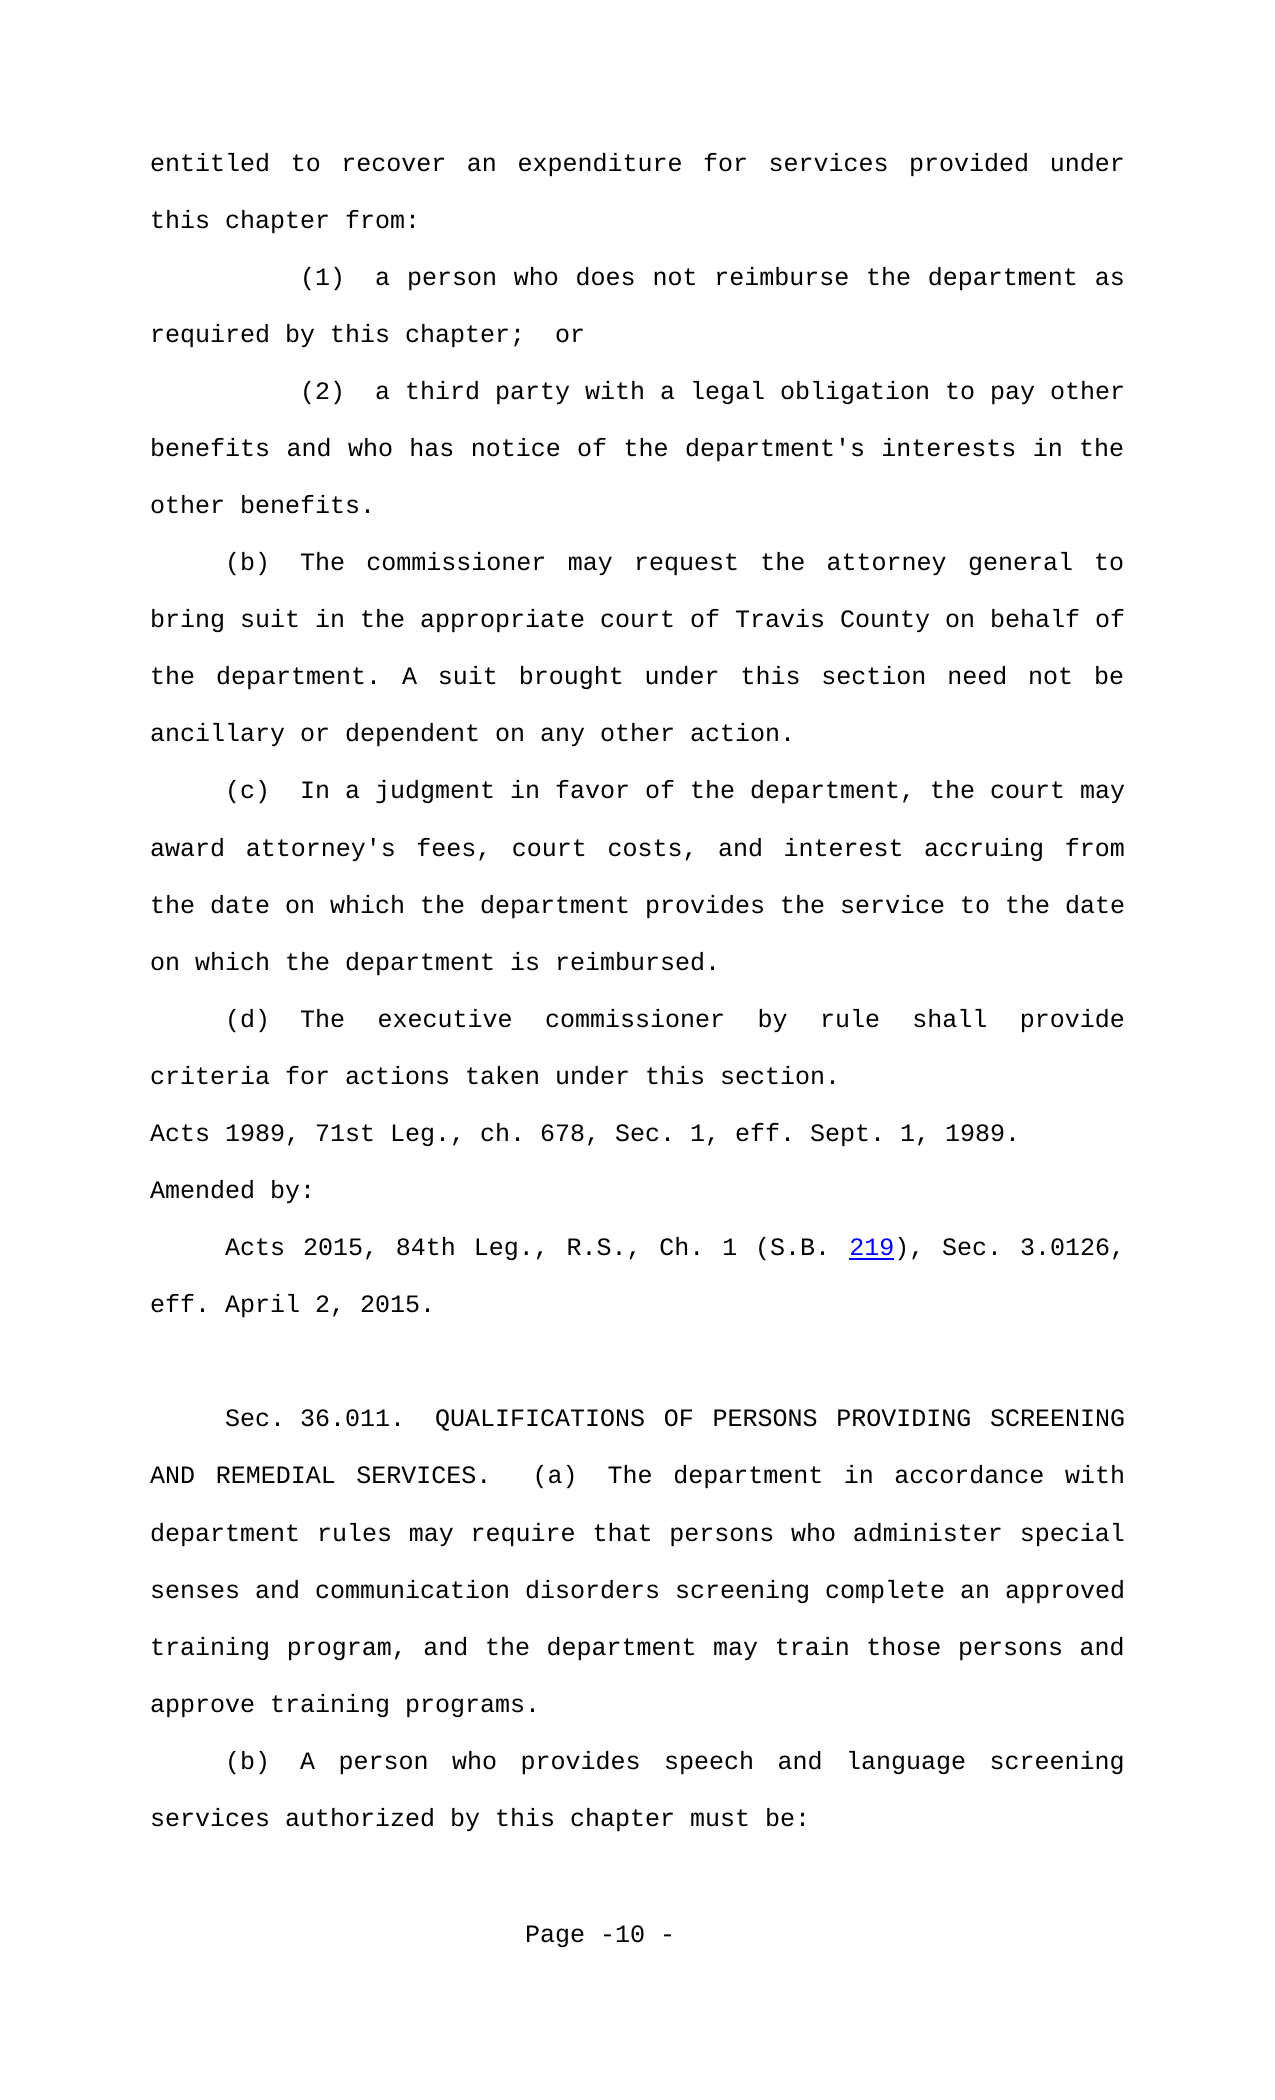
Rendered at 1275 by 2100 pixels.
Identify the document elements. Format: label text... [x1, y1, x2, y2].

text (2) a third party with a legal obligation to pay other benefits and who has notice of the department's interests in the other benefits. [150, 378, 1125, 521]
text Sec. 36.011. QUALIFICATIONS OF PERSONS PROVIDING SCREENING AND REMEDIAL SERVICES. (a) The department in accordance with department rules may require that persons who administer special senses and communication disorders screening complete an approved training program, and the department may train those persons and approve training programs. [150, 1406, 1125, 1720]
text (c) In a judgment in favor of the department, the court may award attorney's fees, court costs, and interest accruing from the date on which the department provides the service to the date on which the department is reimbursed. [150, 778, 1125, 978]
text Acts 1989, 71st Leg., ch. 678, Sec. 1, eff. Sept. 1, 1989. [150, 1120, 1125, 1149]
text (d) The executive commissioner by rule shall provide criteria for actions taken under this section. [150, 1006, 1125, 1092]
text Amended by: [150, 1177, 1125, 1206]
text (b) The commissioner may request the attorney general to bring suit in the appropriate court of Travis County on behalf of the department. A suit brought under this section need not be ancillary or dependent on any other action. [150, 549, 1125, 749]
text (b) A person who provides speech and language screening services authorized by this chapter must be: [150, 1748, 1125, 1834]
text Acts 2015, 84th Leg., R.S., Ch. 1 (S.B. 219), Sec. 3.0126, eff. April 2, 2015. [150, 1234, 1125, 1320]
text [150, 150, 1125, 236]
text (1) a person who does not reimburse the department as required by this chapter; or [150, 264, 1125, 350]
